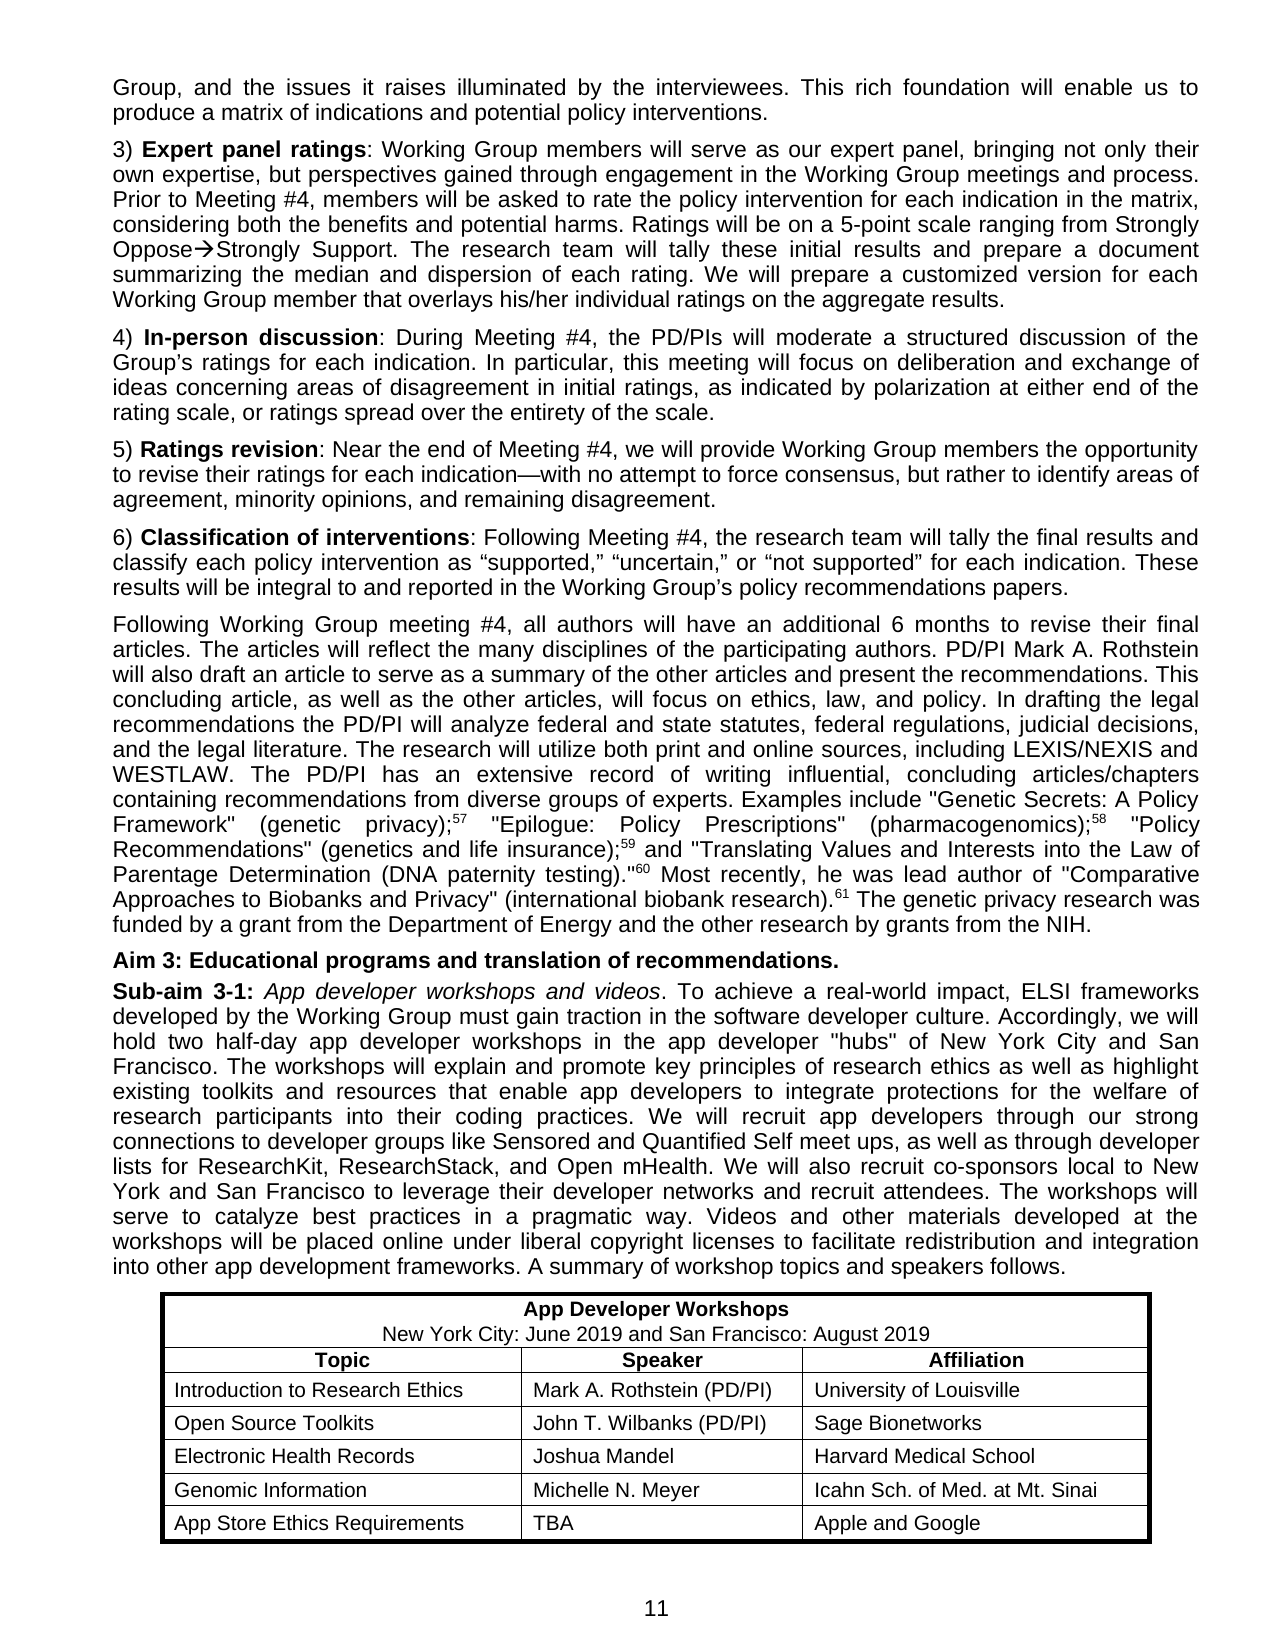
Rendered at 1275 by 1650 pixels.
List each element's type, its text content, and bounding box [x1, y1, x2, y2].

text 3) Expert panel ratings: Working Group members will serve as our expert panel, bringing not only their own expertise, but perspectives gained through engagement in the Working Group meetings and process. Prior to Meeting #4, members will be asked to rate the policy intervention for each indication in the matrix, considering both the benefits and potential harms. Ratings will be on a 5-point scale ranging from Strongly OpposeStrongly Support. The research team will tally these initial results and prepare a document summarizing the median and dispersion of each rating. We will prepare a customized version for each Working Group member that overlays his/her individual ratings on the aggregate results. [112, 137, 1200, 312]
table_cell Speaker [522, 1348, 802, 1372]
table_cell John T. Wilbanks (PD/PI) [522, 1407, 802, 1439]
table_cell Apple and Google [803, 1506, 1147, 1539]
text 5) Ratings revision: Near the end of Meeting #4, we will provide Working Group members the opportunity to revise their ratings for each indication—with no attempt to force consensus, but rather to identify areas of agreement, minority opinions, and remaining disagreement. [112, 437, 1200, 512]
table_cell Electronic Health Records [165, 1440, 521, 1473]
table_cell Topic [165, 1348, 521, 1372]
table_cell Affiliation [803, 1348, 1147, 1372]
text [112, 75, 1200, 125]
text 4) In-person discussion: During Meeting #4, the PD/PIs will moderate a structured discussion of the Group’s ratings for each indication. In particular, this meeting will focus on deliberation and exchange of ideas concerning areas of disagreement in initial ratings, as indicated by polarization at either end of the rating scale, or ratings spread over the entirety of the scale. [112, 325, 1200, 425]
text Sub-aim 3-1: App developer workshops and videos. To achieve a real-world impact, ELSI frameworks developed by the Working Group must gain traction in the software developer culture. Accordingly, we will hold two half-day app developer workshops in the app developer "hubs" of New York City and San Francisco. The workshops will explain and promote key principles of research ethics as well as highlight existing toolkits and resources that enable app developers to integrate protections for the welfare of research participants into their coding practices. We will recruit app developers through our strong connections to developer groups like Sensored and Quantified Self meet ups, as well as through developer lists for ResearchKit, ResearchStack, and Open mHealth. We will also recruit co-sponsors local to New York and San Francisco to leverage their developer networks and recruit attendees. The workshops will serve to catalyze best practices in a pragmatic way. Videos and other materials developed at the workshops will be placed online under liberal copyright licenses to facilitate redistribution and integration into other app development frameworks. A summary of workshop topics and speakers follows. [112, 979, 1200, 1279]
table_cell Joshua Mandel [522, 1440, 802, 1473]
table_cell Introduction to Research Ethics [165, 1373, 521, 1406]
table_cell Open Source Toolkits [165, 1407, 521, 1439]
table_cell Genomic Information [165, 1474, 521, 1505]
text Aim 3: Educational programs and translation of recommendations. [112, 950, 1200, 973]
table_cell TBA [522, 1506, 802, 1539]
table_cell App Store Ethics Requirements [165, 1506, 521, 1539]
text Following Working Group meeting #4, all authors will have an additional 6 months to revise their final articles. The articles will reflect the many disciplines of the participating authors. PD/PI Mark A. Rothstein will also draft an article to serve as a summary of the other articles and present the recommendations. This concluding article, as well as the other articles, will focus on ethics, law, and policy. In drafting the legal recommendations the PD/PI will analyze federal and state statutes, federal regulations, judicial decisions, and the legal literature. The research will utilize both print and online sources, including LEXIS/NEXIS and WESTLAW. The PD/PI has an extensive record of writing influential, concluding articles/chapters containing recommendations from diverse groups of experts. Examples include "Genetic Secrets: A Policy Framework" (genetic privacy); "Epilogue: Policy Prescriptions" (pharmacogenomics); "Policy Recommendations" (genetics and life insurance); and "Translating Values and Interests into the Law of Parentage Determination (DNA paternity testing)." Most recently, he was lead author of "Comparative Approaches to Biobanks and Privacy" (international biobank research). The genetic privacy research was funded by a grant from the Department of Energy and the other research by grants from the NIH. [112, 612, 1200, 937]
table_cell University of Louisville [803, 1373, 1147, 1406]
table_cell Mark A. Rothstein (PD/PI) [522, 1373, 802, 1406]
table_cell Harvard Medical School [803, 1440, 1147, 1473]
table_header App Developer Workshops New York City: June 2019 and San Francisco: August 2019 [165, 1296, 1147, 1347]
text 6) Classification of interventions: Following Meeting #4, the research team will tally the final results and classify each policy intervention as “supported,” “uncertain,” or “not supported” for each indication. These results will be integral to and reported in the Working Group’s policy recommendations papers. [112, 525, 1200, 600]
table_cell Icahn Sch. of Med. at Mt. Sinai [803, 1474, 1147, 1505]
table_cell Sage Bionetworks [803, 1407, 1147, 1439]
table_cell Michelle N. Meyer [522, 1474, 802, 1505]
